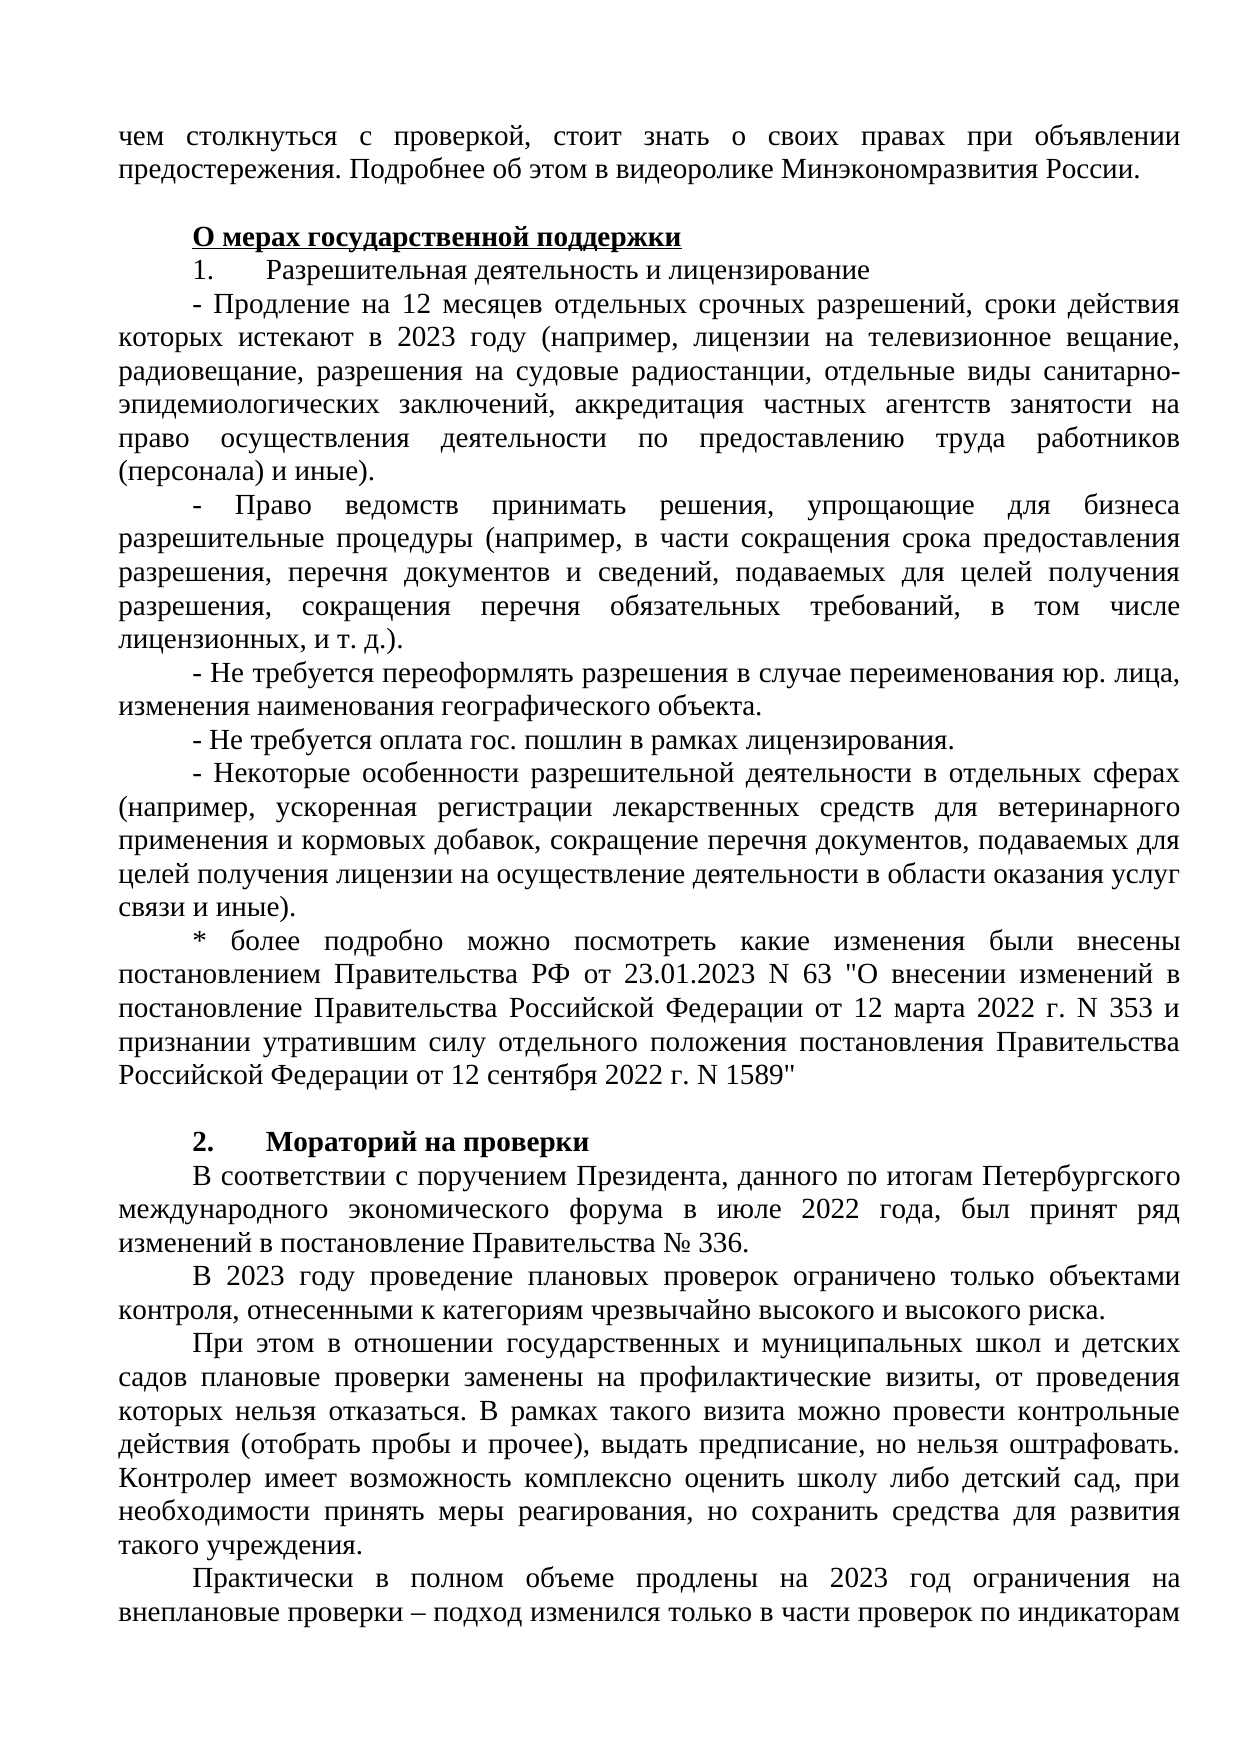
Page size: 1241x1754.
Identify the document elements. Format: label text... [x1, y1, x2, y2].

text 1. Разрешительная деятельность и лицензирование [118, 252, 1181, 286]
text При этом в отношении государственных и муниципальных школ и детских садов плановые проверки заменены на профилактические визиты, от проведения которых нельзя отказаться. В рамках такого визита можно провести контрольные действия (отобрать пробы и прочее), выдать предписание, но нельзя оштрафовать. Контролер имеет возможность комплексно оценить школу либо детский сад, при необходимости принять меры реагирования, но сохранить средства для развития такого учреждения. [118, 1326, 1181, 1560]
text О мерах государственной поддержки [118, 219, 1181, 252]
text - Продление на 12 месяцев отдельных срочных разрешений, сроки действия которых истекают в 2023 году (например, лицензии на телевизионное вещание, радиовещание, разрешения на судовые радиостанции, отдельные виды санитарно-эпидемиологических заключений, аккредитация частных агентств занятости на право осуществления деятельности по предоставлению труда работников (персонала) и иные). [118, 286, 1181, 487]
text - Не требуется переоформлять разрешения в случае переименования юр. лица, изменения наименования географического объекта. [118, 655, 1181, 722]
text * более подробно можно посмотреть какие изменения были внесены постановлением Правительства РФ от 23.01.2023 N 63 "О внесении изменений в постановление Правительства Российской Федерации от 12 марта 2022 г. N 353 и признании утратившим силу отдельного положения постановления Правительства Российской Федерации от 12 сентября 2022 г. N 1589" [118, 923, 1181, 1091]
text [118, 1560, 1181, 1627]
text 2. Мораторий на проверки [118, 1124, 1181, 1158]
text В соответствии с поручением Президента, данного по итогам Петербургского международного экономического форума в июле 2022 года, был принят ряд изменений в постановление Правительства № 336. [118, 1158, 1181, 1258]
text В 2023 году проведение плановых проверок ограничено только объектами контроля, отнесенными к категориям чрезвычайно высокого и высокого риска. [118, 1258, 1181, 1326]
text - Право ведомств принимать решения, упрощающие для бизнеса разрешительные процедуры (например, в части сокращения срока предоставления разрешения, перечня документов и сведений, подаваемых для целей получения разрешения, сокращения перечня обязательных требований, в том числе лицензионных, и т. д.). [118, 487, 1181, 655]
text - Некоторые особенности разрешительной деятельности в отдельных сферах (например, ускоренная регистрации лекарственных средств для ветеринарного применения и кормовых добавок, сокращение перечня документов, подаваемых для целей получения лицензии на осуществление деятельности в области оказания услуг связи и иные). [118, 755, 1181, 923]
text - Не требуется оплата гос. пошлин в рамках лицензирования. [118, 722, 1181, 755]
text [118, 118, 1181, 185]
